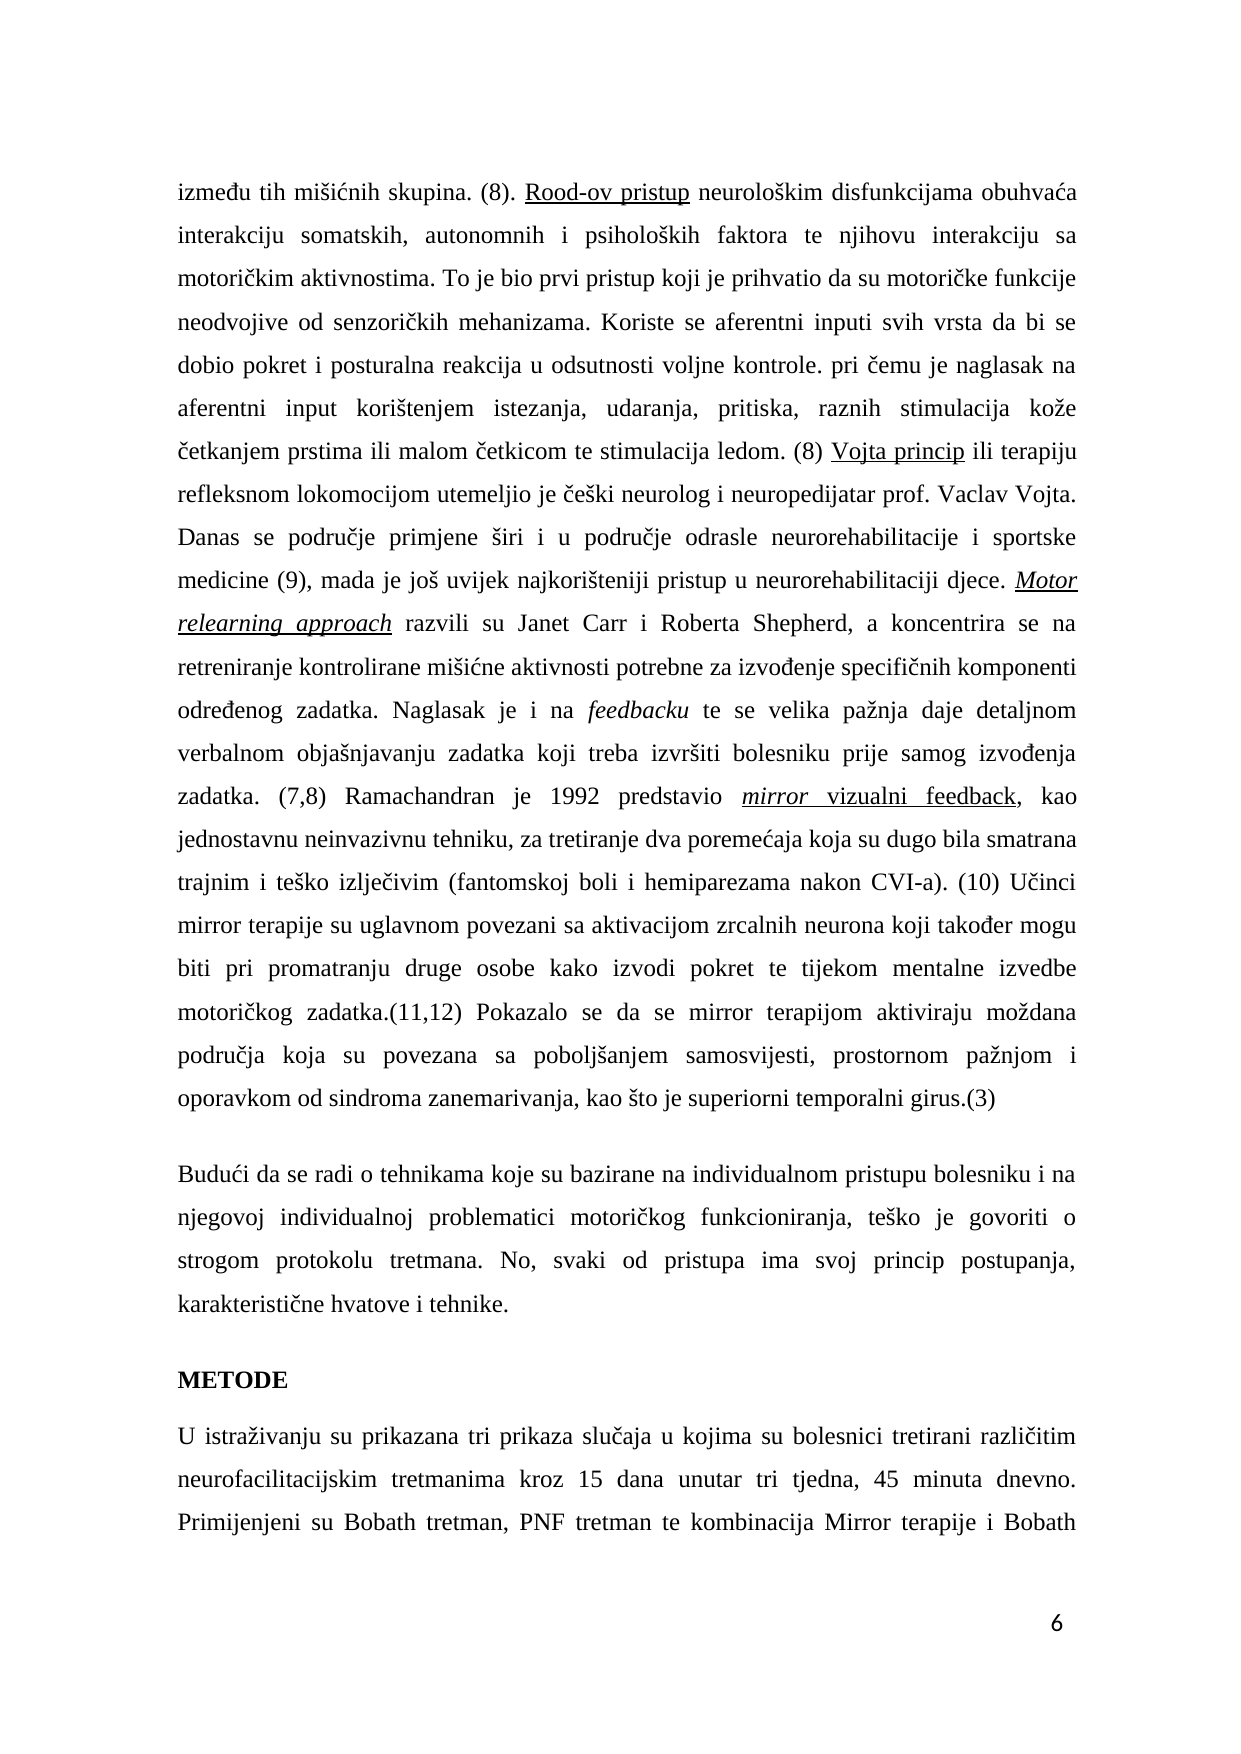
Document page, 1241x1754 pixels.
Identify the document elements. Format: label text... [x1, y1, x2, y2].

text Budući da se radi o tehnikama koje su bazirane na individualnom pristupu bolesniku i na njegovoj individualnoj problematici motoričkog funkcioniranja, teško je govoriti o strogom protokolu tretmana. No, svaki od pristupa ima svoj princip postupanja, karakteristične hvatove i tehnike. [177, 1159, 1077, 1317]
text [177, 177, 1077, 1112]
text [177, 1421, 1077, 1536]
subtitle METODE [177, 1365, 1077, 1394]
